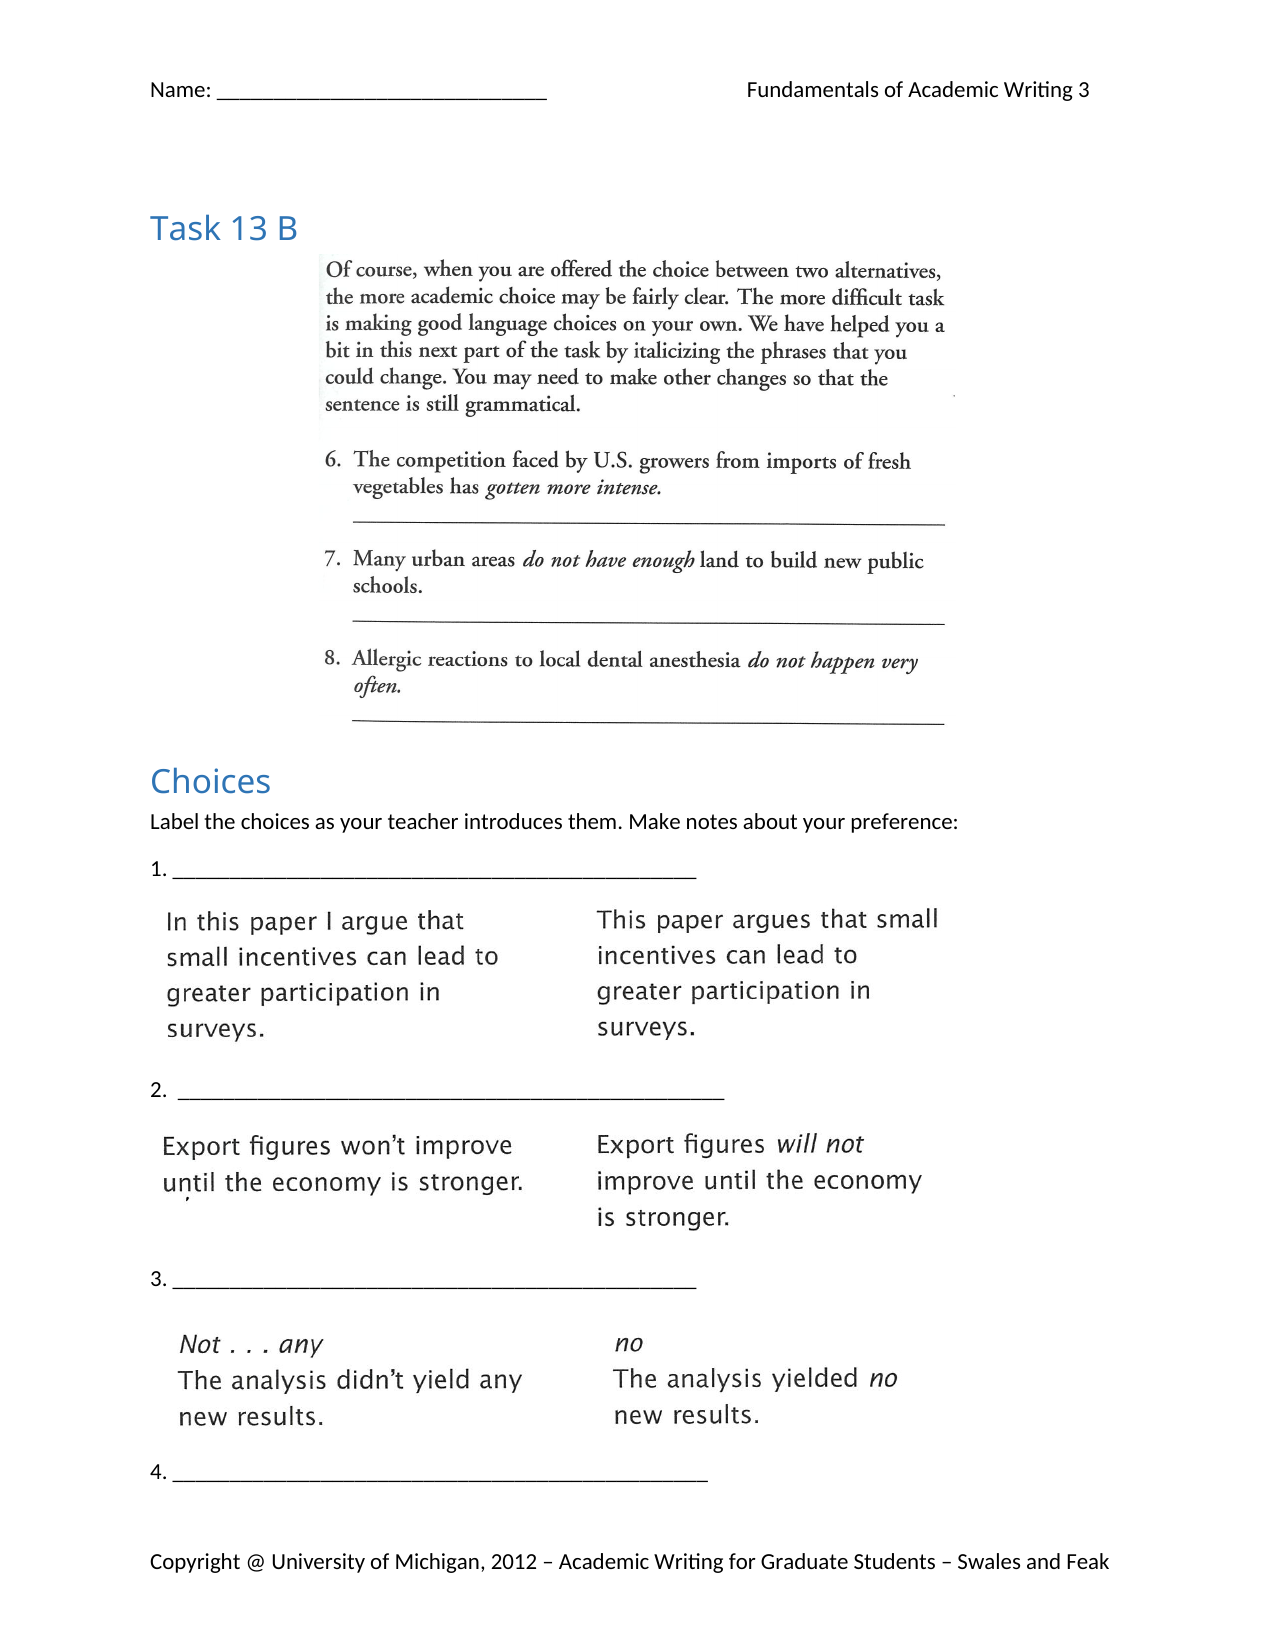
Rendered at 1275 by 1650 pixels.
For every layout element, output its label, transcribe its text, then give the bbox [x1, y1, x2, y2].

subtitle Task 13 B [150, 205, 1125, 251]
text 2. ________________________________________________ [150, 1075, 1125, 1103]
text Label the choices as your teacher introduces them. Make notes about your preference: [150, 807, 1125, 835]
picture [150, 883, 959, 1056]
subtitle Choices [150, 758, 1125, 803]
text 4. _______________________________________________ [150, 1457, 1125, 1485]
text 3. ______________________________________________ [150, 1264, 1125, 1292]
